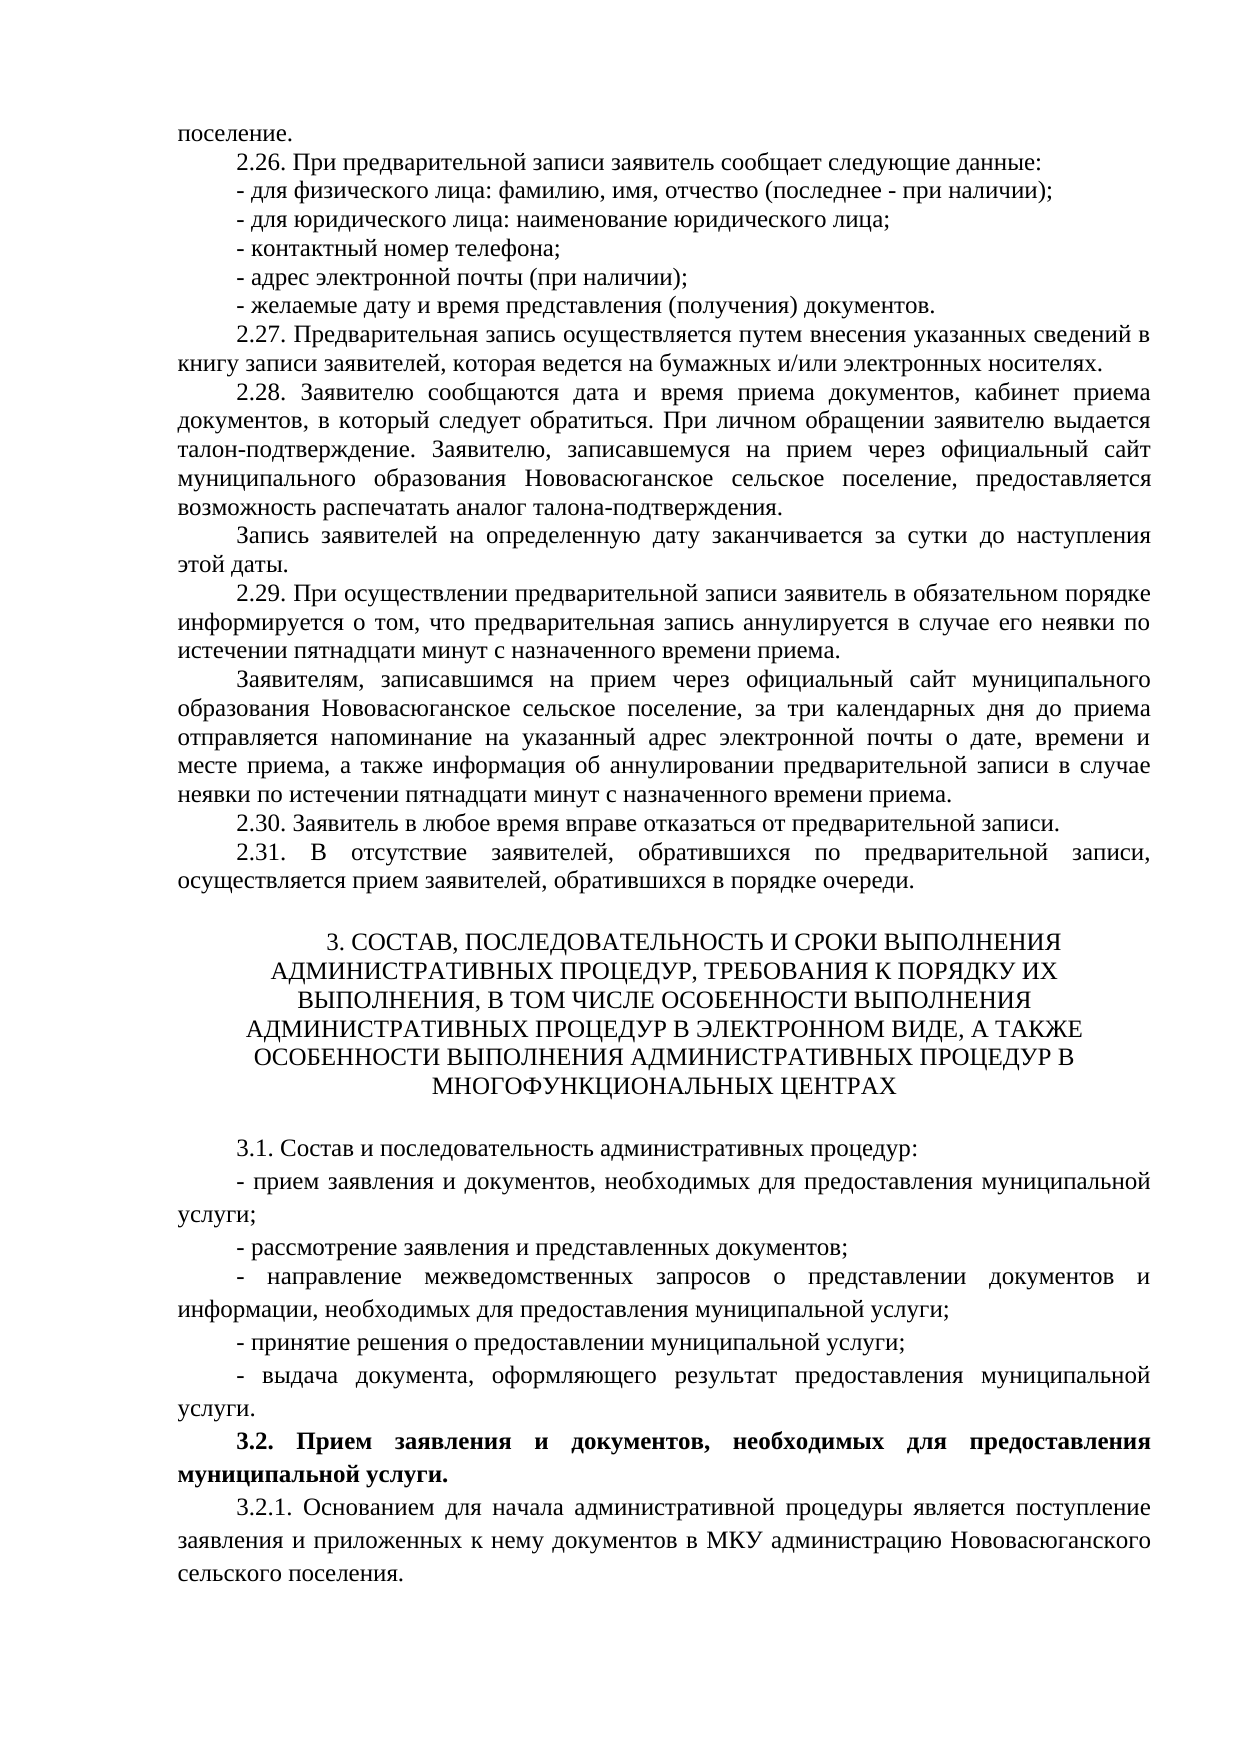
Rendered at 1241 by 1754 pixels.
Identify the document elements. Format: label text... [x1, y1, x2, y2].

text Запись заявителей на определенную дату заканчивается за сутки до наступления этой даты. [177, 521, 1152, 578]
text 2.29. При осуществлении предварительной записи заявитель в обязательном порядке информируется о том, что предварительная запись аннулируется в случае его неявки по истечении пятнадцати минут с назначенного времени приема. [177, 578, 1152, 664]
text 3.2.1. Основанием для начала административной процедуры является поступление заявления и приложенных к нему документов в МКУ администрацию Нововасюганского сельского поселения. [177, 1492, 1152, 1587]
text - принятие решения о предоставлении муниципальной услуги; [177, 1327, 1152, 1356]
text - адрес электронной почты (при наличии); [177, 262, 1152, 291]
text - для юридического лица: наименование юридического лица; [177, 204, 1152, 233]
text - рассмотрение заявления и представленных документов; [177, 1232, 1152, 1261]
text 2.26. При предварительной записи заявитель сообщает следующие данные: [177, 147, 1152, 176]
text - направление межведомственных запросов о представлении документов и информации, необходимых для предоставления муниципальной услуги; [177, 1261, 1152, 1322]
text Заявителям, записавшимся на прием через официальный сайт муниципального образования Нововасюганское сельское поселение, за три календарных дня до приема отправляется напоминание на указанный адрес электронной почты о дате, времени и месте приема, а также информация об аннулировании предварительной записи в случае неявки по истечении пятнадцати минут с назначенного времени приема. [177, 664, 1152, 808]
subtitle 3.1. Состав и последовательность административных процедур: [177, 1133, 1152, 1162]
text - желаемые дату и время представления (получения) документов. [177, 291, 1152, 319]
text - контактный номер телефона; [177, 233, 1152, 262]
text - для физического лица: фамилию, имя, отчество (последнее - при наличии); [177, 176, 1152, 204]
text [177, 118, 1152, 147]
text 3.2. Прием заявления и документов, необходимых для предоставления муниципальной услуги. [177, 1426, 1152, 1488]
text 2.31. В отсутствие заявителей, обратившихся по предварительной записи, осуществляется прием заявителей, обратившихся в порядке очереди. [177, 837, 1152, 894]
text 2.27. Предварительная запись осуществляется путем внесения указанных сведений в книгу записи заявителей, которая ведется на бумажных и/или электронных носителях. [177, 319, 1152, 377]
text 2.30. Заявитель в любое время вправе отказаться от предварительной записи. [177, 808, 1152, 837]
text 2.28. Заявителю сообщаются дата и время приема документов, кабинет приема документов, в который следует обратиться. При личном обращении заявителю выдается талон-подтверждение. Заявителю, записавшемуся на прием через официальный сайт муниципального образования Нововасюганское сельское поселение, предоставляется возможность распечатать аналог талона-подтверждения. [177, 377, 1152, 521]
text 3. СОСТАВ, ПОСЛЕДОВАТЕЛЬНОСТЬ И СРОКИ ВЫПОЛНЕНИЯ АДМИНИСТРАТИВНЫХ ПРОЦЕДУР, ТРЕБОВАНИЯ К ПОРЯДКУ ИХ ВЫПОЛНЕНИЯ, В ТОМ ЧИСЛЕ ОСОБЕННОСТИ ВЫПОЛНЕНИЯ АДМИНИСТРАТИВНЫХ ПРОЦЕДУР В ЭЛЕКТРОННОМ ВИДЕ, А ТАКЖЕ ОСОБЕННОСТИ ВЫПОЛНЕНИЯ АДМИНИСТРАТИВНЫХ ПРОЦЕДУР В МНОГОФУНКЦИОНАЛЬНЫХ ЦЕНТРАХ [177, 927, 1152, 1100]
text - прием заявления и документов, необходимых для предоставления муниципальной услуги; [177, 1166, 1152, 1228]
text - выдача документа, оформляющего результат предоставления муниципальной услуги. [177, 1360, 1152, 1422]
